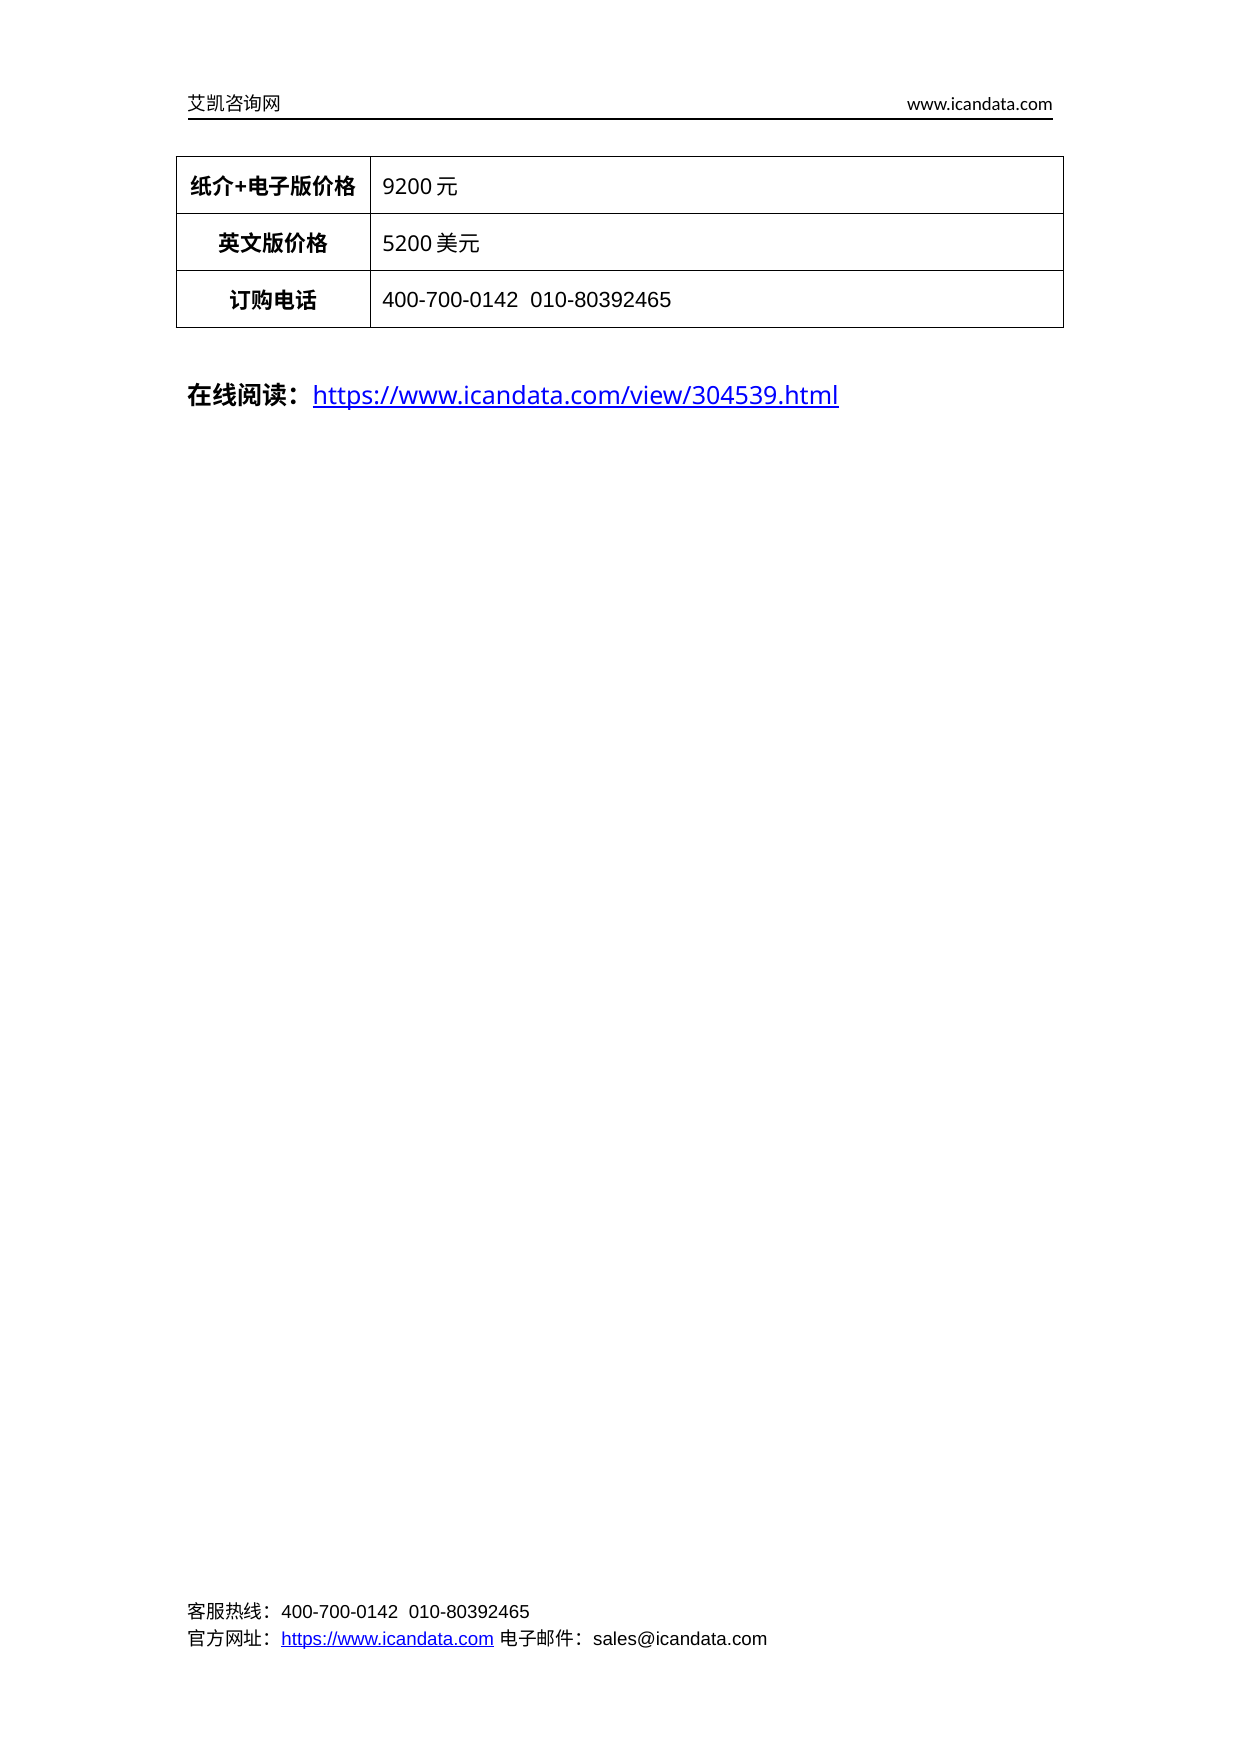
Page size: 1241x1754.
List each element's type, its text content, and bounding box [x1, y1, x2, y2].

table_cell 400-700-0142 010-80392465 [371, 271, 1063, 327]
table_cell 英文版价格 [177, 214, 370, 270]
text 在线阅读：https://www.icandata.com/view/304539.html [187, 361, 1053, 426]
table_cell 订购电话 [177, 271, 370, 327]
table_cell 纸介+电子版价格 [177, 157, 370, 213]
table_cell 5200美元 [371, 214, 1063, 270]
table_cell 9200元 [371, 157, 1063, 213]
